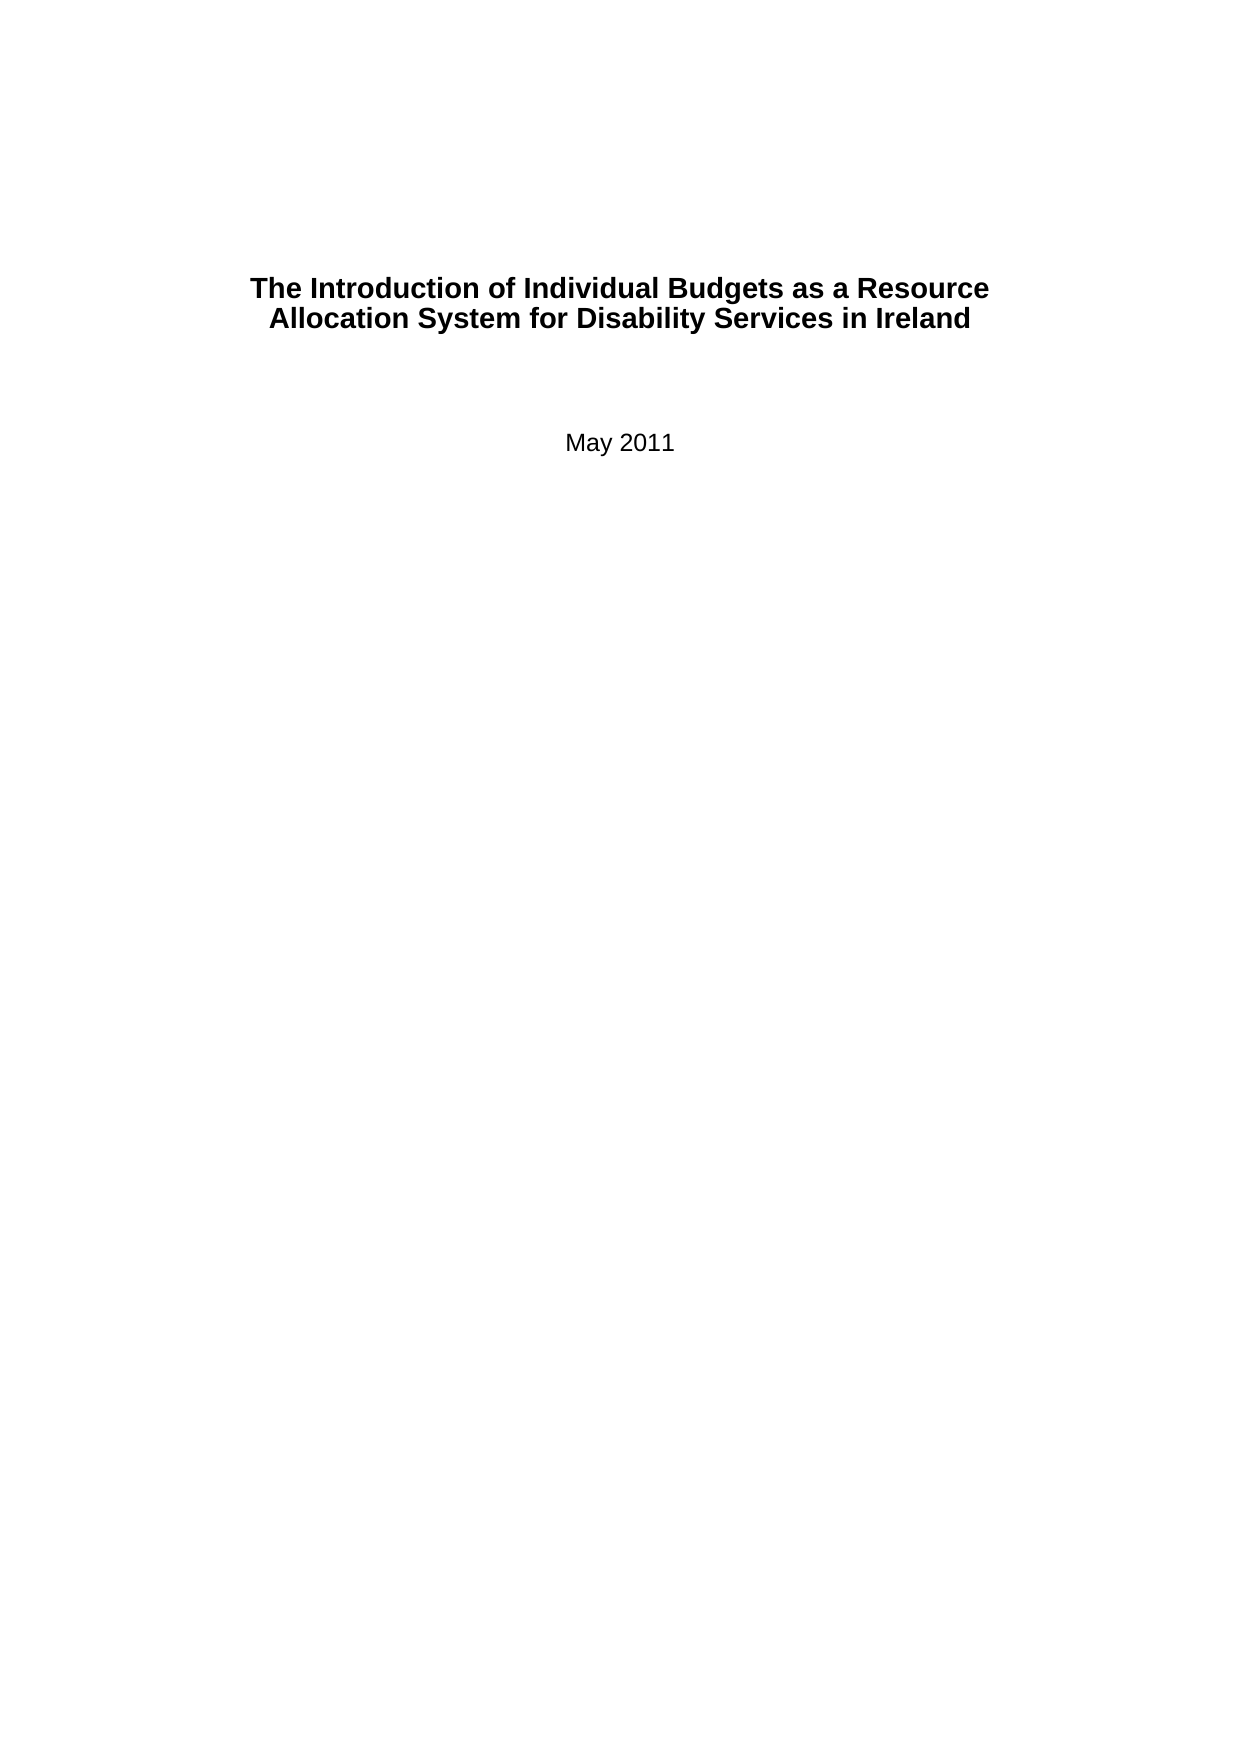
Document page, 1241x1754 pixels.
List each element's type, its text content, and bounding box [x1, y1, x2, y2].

text The Introduction of Individual Budgets as a Resource Allocation System for Disability Services in Ireland [187, 274, 1053, 335]
text May 2011 [187, 428, 1053, 457]
